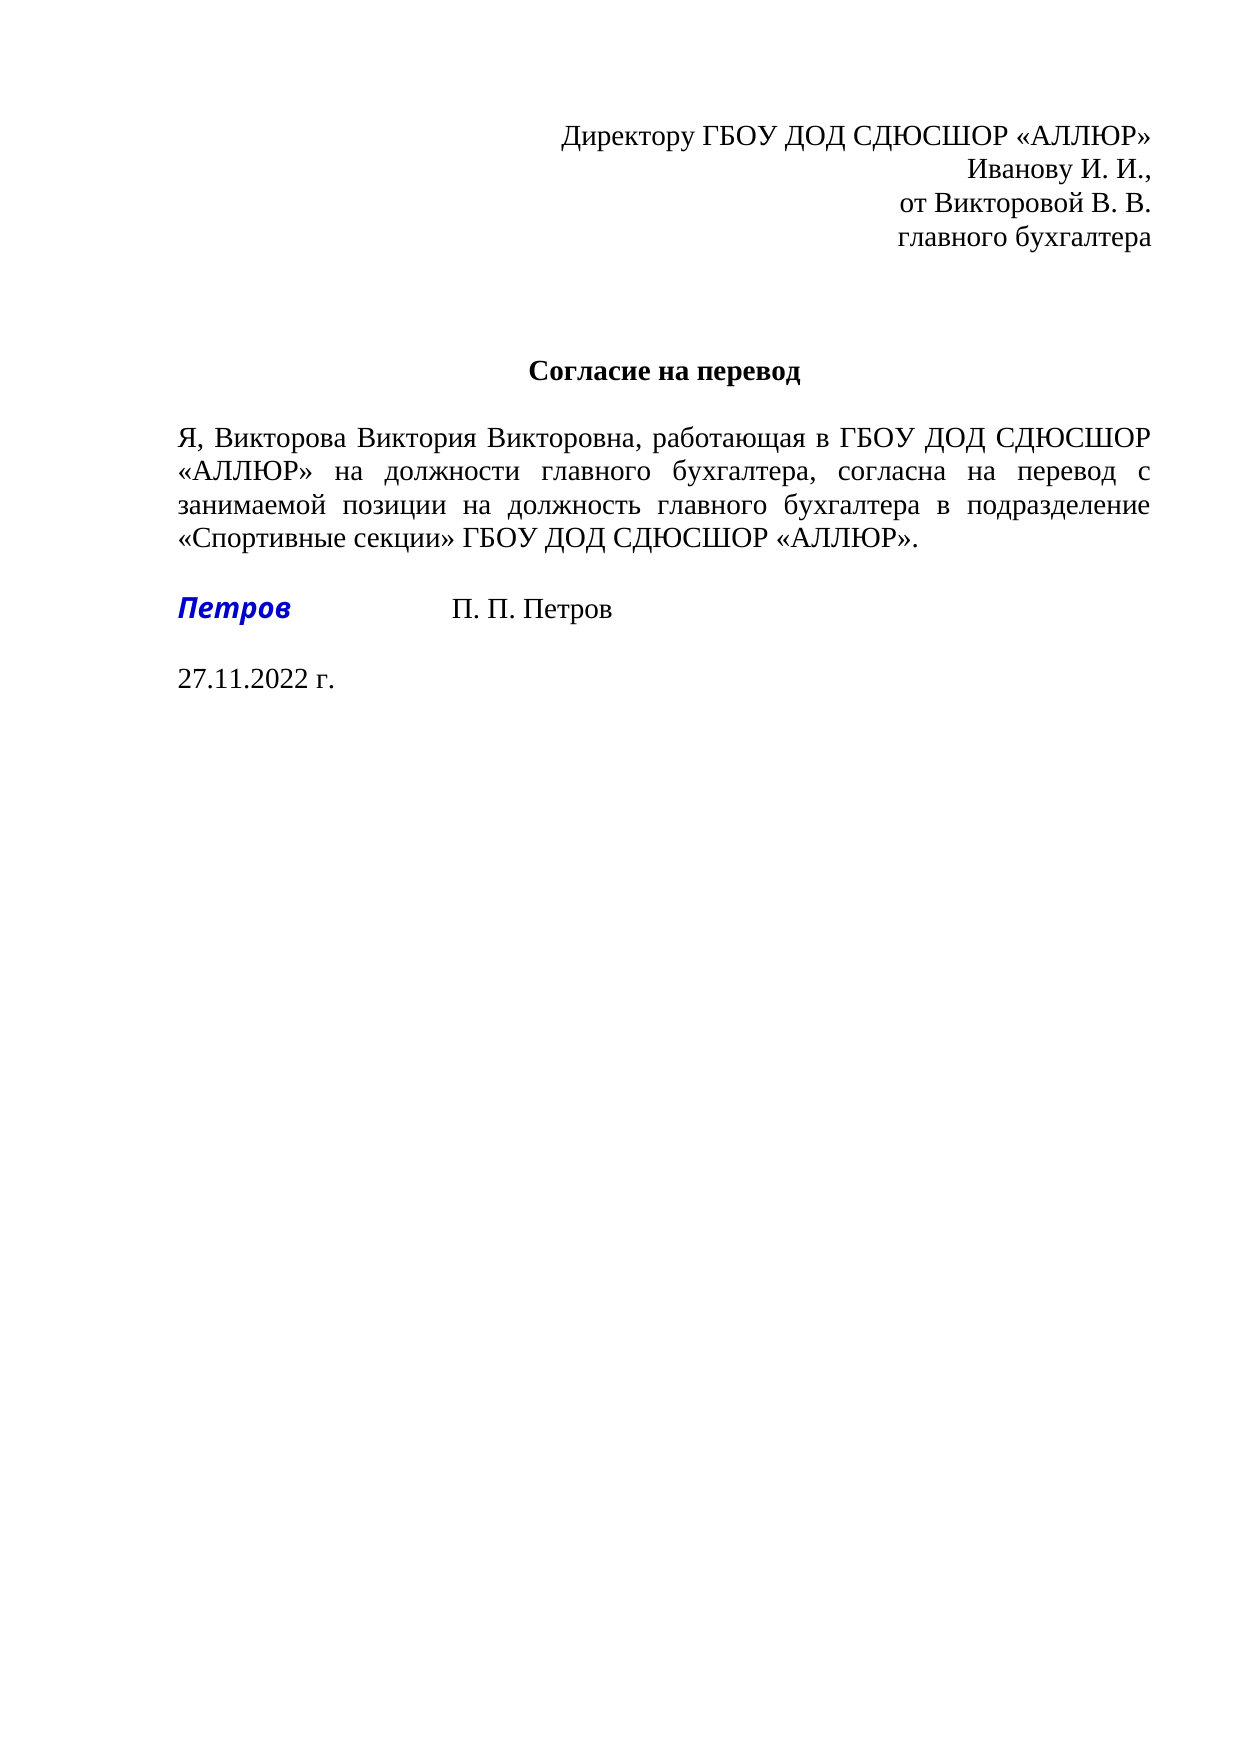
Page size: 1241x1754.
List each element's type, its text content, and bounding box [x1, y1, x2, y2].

text Иванову И. И., [177, 152, 1152, 185]
text 27.11.2022 г. [177, 661, 1152, 694]
text Я, Викторова Виктория Викторовна, работающая в ГБОУ ДОД СДЮСШОР «АЛЛЮР» на должности главного бухгалтера, согласна на перевод с занимаемой позиции на должность главного бухгалтера в подразделение «Спортивные секции» ГБОУ ДОД СДЮСШОР «АЛЛЮР». [177, 420, 1152, 554]
text главного бухгалтера [177, 219, 1152, 252]
text Директору ГБОУ ДОД СДЮСШОР «АЛЛЮР» [177, 118, 1152, 152]
text Петров П. П. Петров [177, 588, 1152, 627]
text Согласие на перевод [177, 353, 1152, 386]
text от Викторовой В. В. [177, 185, 1152, 219]
